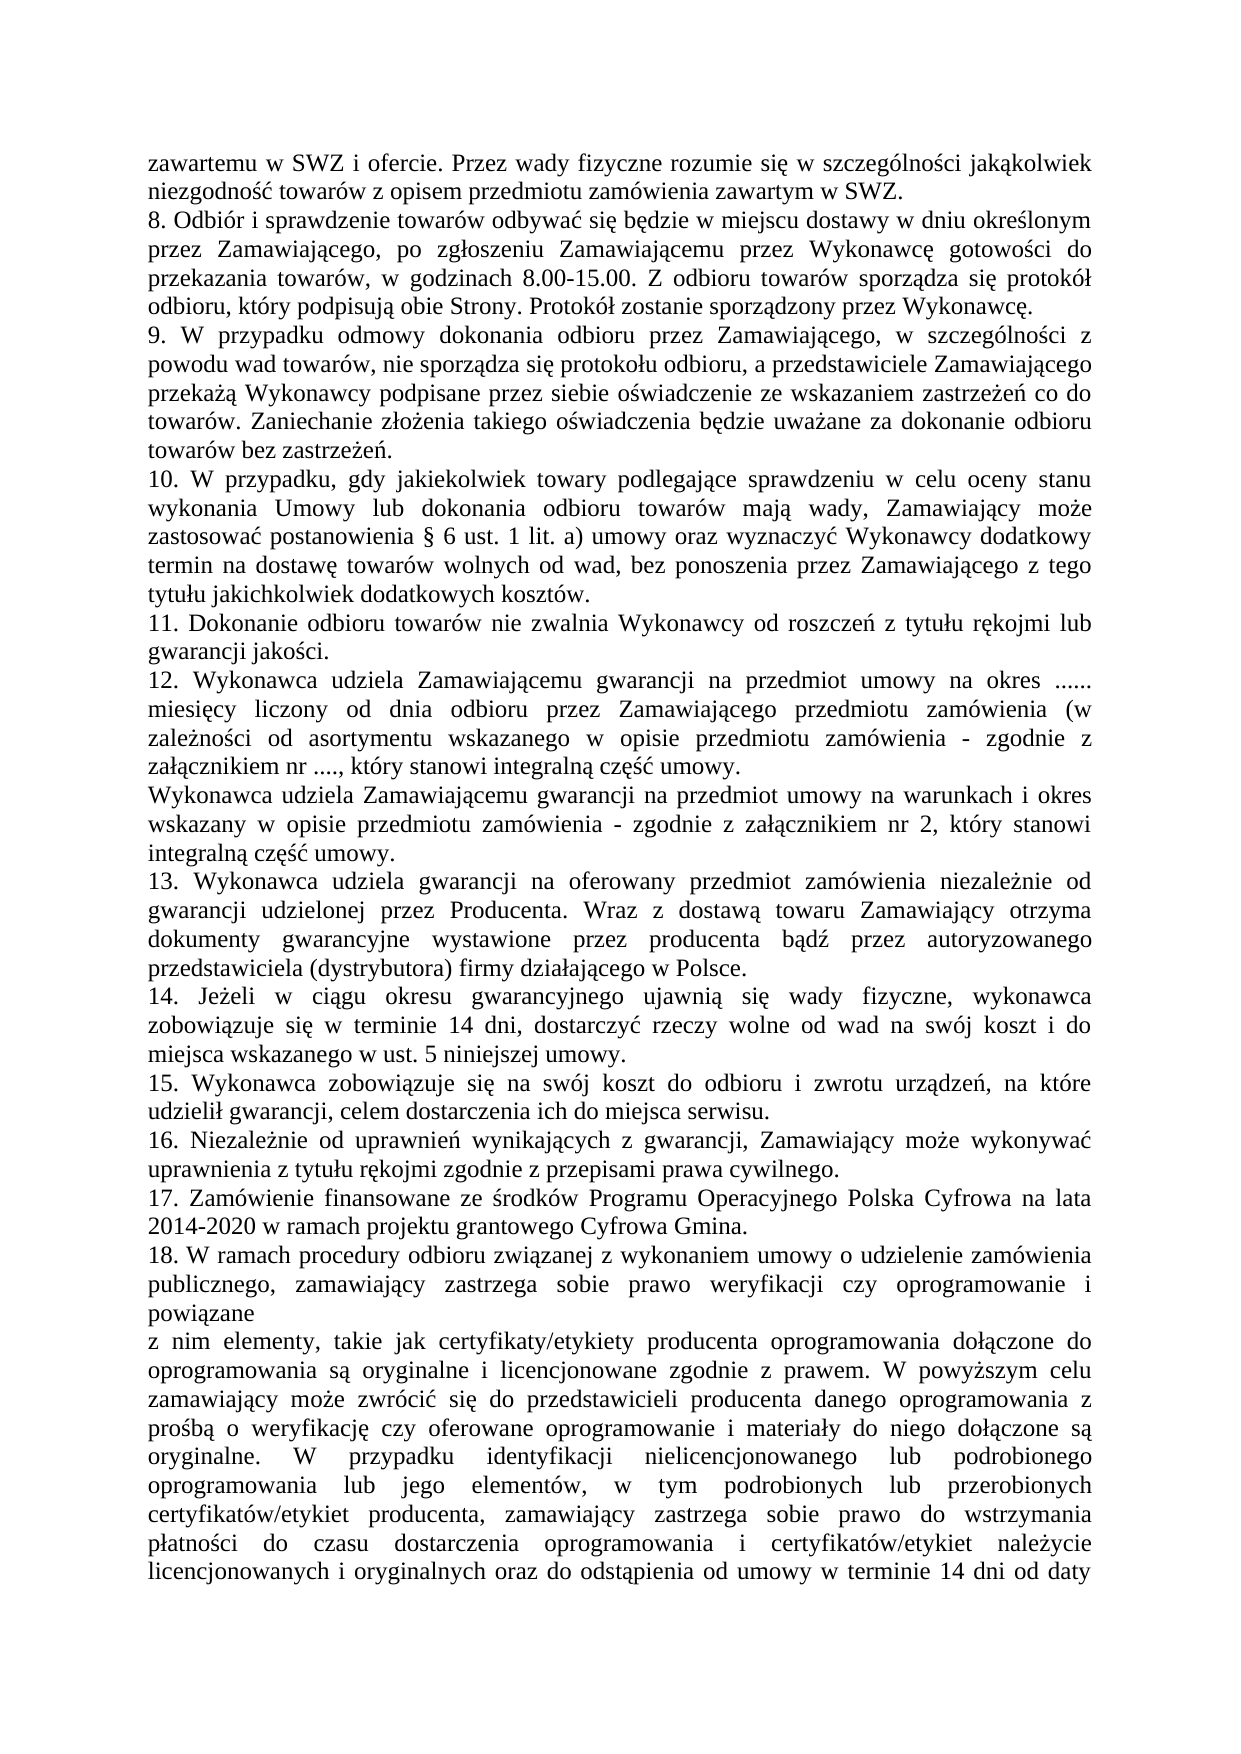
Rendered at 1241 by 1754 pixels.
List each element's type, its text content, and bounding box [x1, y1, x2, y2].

text 15. Wykonawca zobowiązuje się na swój koszt do odbioru i zwrotu urządzeń, na które udzielił gwarancji, celem dostarczenia ich do miejsca serwisu. [148, 1068, 1093, 1125]
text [148, 148, 1093, 205]
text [148, 1326, 1093, 1585]
text 17. Zamówienie finansowane ze środków Programu Operacyjnego Polska Cyfrowa na lata 2014-2020 w ramach projektu grantowego Cyfrowa Gmina. [148, 1183, 1093, 1240]
text 12. Wykonawca udziela Zamawiającemu gwarancji na przedmiot umowy na okres ...... miesięcy liczony od dnia odbioru przez Zamawiającego przedmiotu zamówienia (w zależności od asortymentu wskazanego w opisie przedmiotu zamówienia - zgodnie z załącznikiem nr ...., który stanowi integralną część umowy. [148, 665, 1093, 780]
text 13. Wykonawca udziela gwarancji na oferowany przedmiot zamówienia niezależnie od gwarancji udzielonej przez Producenta. Wraz z dostawą towaru Zamawiający otrzyma dokumenty gwarancyjne wystawione przez producenta bądź przez autoryzowanego przedstawiciela (dystrybutora) firmy działającego w Polsce. [148, 866, 1093, 981]
text 8. Odbiór i sprawdzenie towarów odbywać się będzie w miejscu dostawy w dniu określonym przez Zamawiającego, po zgłoszeniu Zamawiającemu przez Wykonawcę gotowości do przekazania towarów, w godzinach 8.00-15.00. Z odbioru towarów sporządza się protokół odbioru, który podpisują obie Strony. Protokół zostanie sporządzony przez Wykonawcę. [148, 205, 1093, 320]
text 16. Niezależnie od uprawnień wynikających z gwarancji, Zamawiający może wykonywać uprawnienia z tytułu rękojmi zgodnie z przepisami prawa cywilnego. [148, 1125, 1093, 1183]
text 14. Jeżeli w ciągu okresu gwarancyjnego ujawnią się wady fizyczne, wykonawca zobowiązuje się w terminie 14 dni, dostarczyć rzeczy wolne od wad na swój koszt i do miejsca wskazanego w ust. 5 niniejszej umowy. [148, 981, 1093, 1068]
text 10. W przypadku, gdy jakiekolwiek towary podlegające sprawdzeniu w celu oceny stanu wykonania Umowy lub dokonania odbioru towarów mają wady, Zamawiający może zastosować postanowienia § 6 ust. 1 lit. a) umowy oraz wyznaczyć Wykonawcy dodatkowy termin na dostawę towarów wolnych od wad, bez ponoszenia przez Zamawiającego z tego tytułu jakichkolwiek dodatkowych kosztów. [148, 464, 1093, 608]
text 9. W przypadku odmowy dokonania odbioru przez Zamawiającego, w szczególności z powodu wad towarów, nie sporządza się protokołu odbioru, a przedstawiciele Zamawiającego przekażą Wykonawcy podpisane przez siebie oświadczenie ze wskazaniem zastrzeżeń co do towarów. Zaniechanie złożenia takiego oświadczenia będzie uważane za dokonanie odbioru towarów bez zastrzeżeń. [148, 320, 1093, 464]
text 11. Dokonanie odbioru towarów nie zwalnia Wykonawcy od roszczeń z tytułu rękojmi lub gwarancji jakości. [148, 608, 1093, 665]
text 18. W ramach procedury odbioru związanej z wykonaniem umowy o udzielenie zamówienia publicznego, zamawiający zastrzega sobie prawo weryfikacji czy oprogramowanie i powiązane [148, 1240, 1093, 1326]
text Wykonawca udziela Zamawiającemu gwarancji na przedmiot umowy na warunkach i okres wskazany w opisie przedmiotu zamówienia - zgodnie z załącznikiem nr 2, który stanowi integralną część umowy. [148, 780, 1093, 866]
